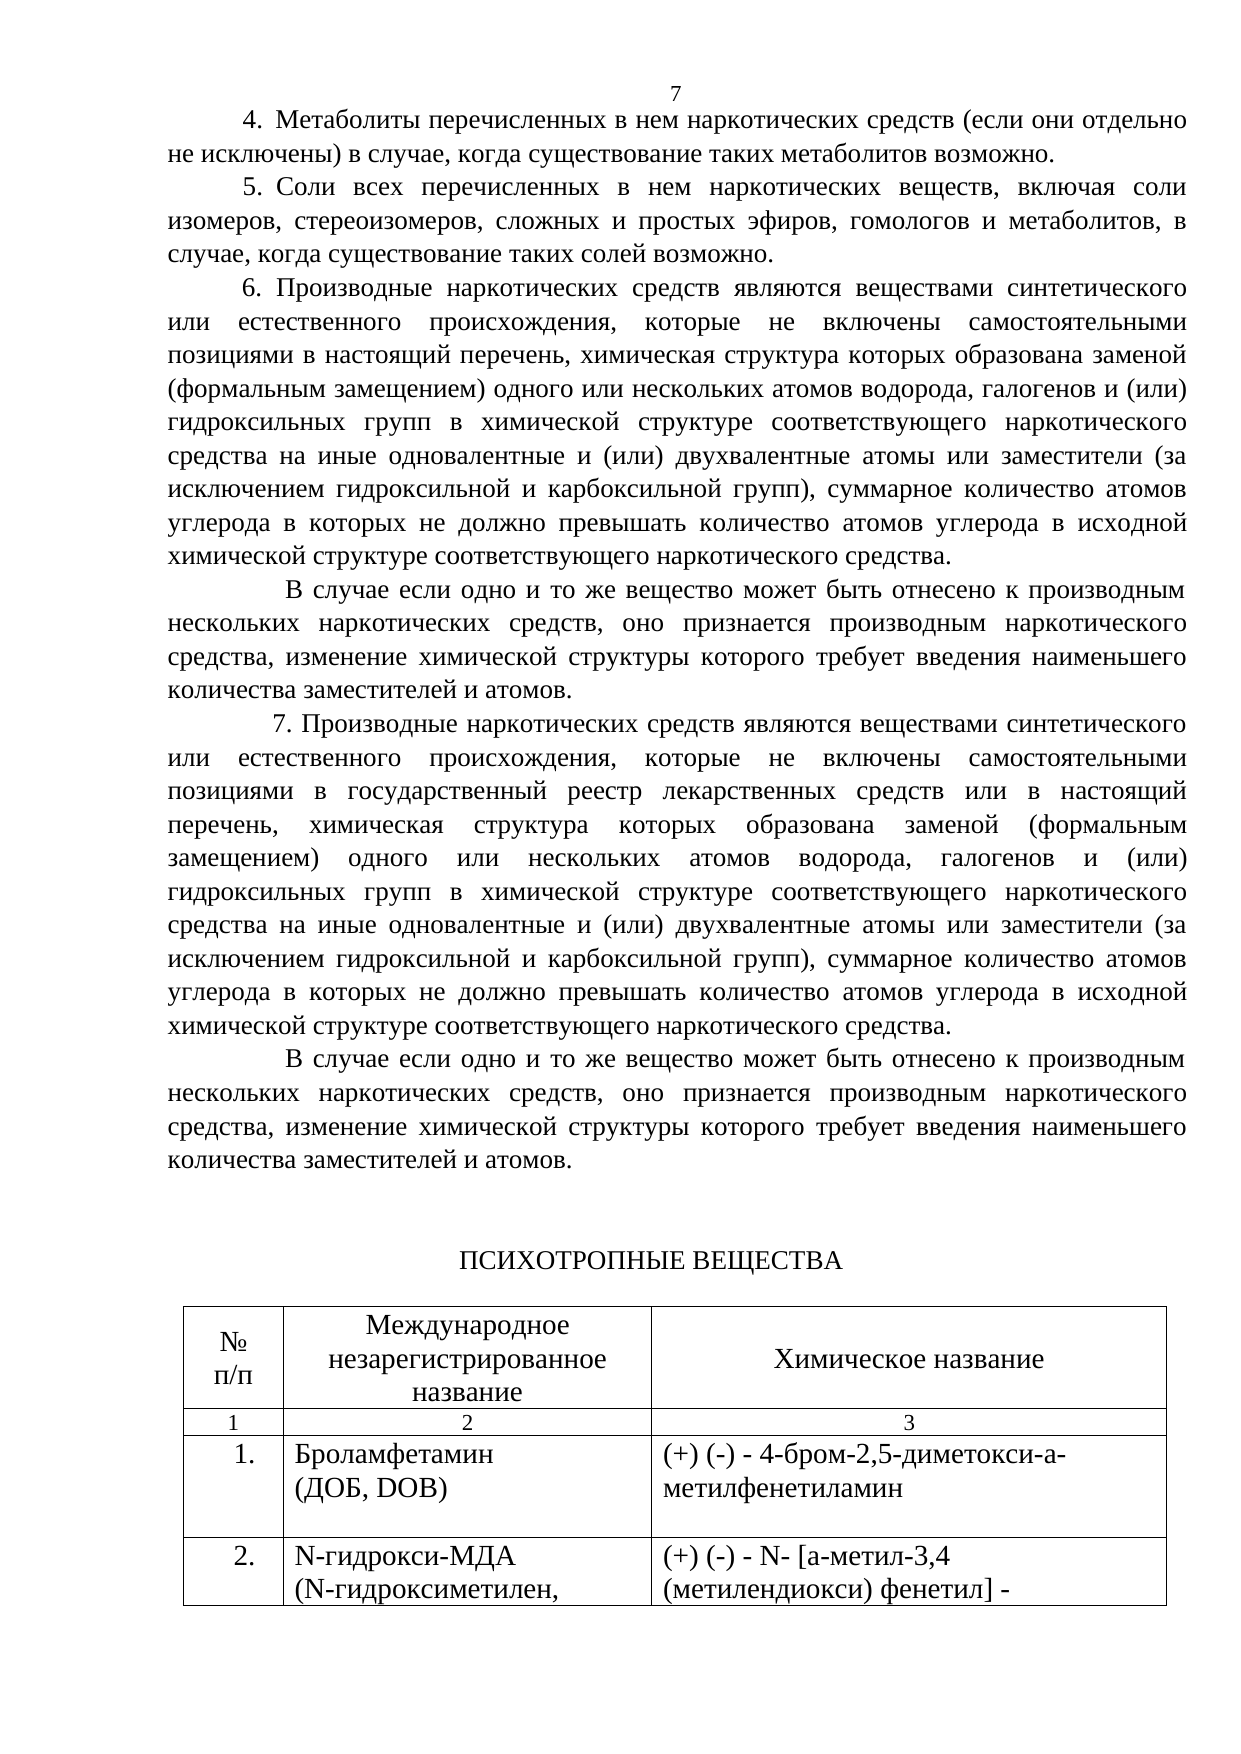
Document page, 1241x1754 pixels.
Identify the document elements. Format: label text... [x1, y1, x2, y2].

text В случае если одно и то же вещество может быть отнесено к производным нескольких наркотических средств, оно признается производным наркотического средства, изменение химической структуры которого требует введения наименьшего количества заместителей и атомов. [167, 573, 1188, 705]
table_cell 2 [284, 1409, 651, 1435]
table_cell (+) (-) - 4-бром-2,5-диметокси-a-метилфенетиламин [652, 1436, 1166, 1537]
table_header Международное незарегистрированное название [284, 1307, 651, 1408]
table_cell Броламфетамин (ДОБ, DOB) [284, 1436, 651, 1537]
table_header № п/п [184, 1307, 283, 1408]
text 7. Производные наркотических средств являются веществами синтетического или естественного происхождения, которые не включены самостоятельными позициями в государственный реестр лекарственных средств или в настоящий перечень, химическая структура которых образована заменой (формальным замещением) одного или нескольких атомов водорода, галогенов и (или) гидроксильных групп в химической структуре соответствующего наркотического средства на иные одновалентные и (или) двухвалентные атомы или заместители (за исключением гидроксильной и карбоксильной групп), суммарное количество атомов углерода в которых не должно превышать количество атомов углерода в исходной химической структуре соответствующего наркотического средства. [167, 707, 1188, 1040]
text В случае если одно и то же вещество может быть отнесено к производным нескольких наркотических средств, оно признается производным наркотического средства, изменение химической структуры которого требует введения наименьшего количества заместителей и атомов. [167, 1043, 1188, 1174]
list Метаболиты перечисленных в нем наркотических средств (если они отдельно не исключены) в случае, когда существование таких метаболитов возможно. [167, 103, 1188, 168]
table_cell 3 [652, 1409, 1166, 1435]
text ПСИХОТРОПНЫЕ ВЕЩЕСТВА [459, 1244, 1188, 1275]
table_cell [184, 1538, 283, 1605]
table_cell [284, 1538, 651, 1605]
table_cell 1 [184, 1409, 283, 1435]
table_header Химическое название [652, 1307, 1166, 1408]
table_cell [184, 1436, 283, 1537]
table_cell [652, 1538, 1166, 1605]
text 6. Производные наркотических средств являются веществами синтетического или естественного происхождения, которые не включены самостоятельными позициями в настоящий перечень, химическая структура которых образована заменой (формальным замещением) одного или нескольких атомов водорода, галогенов и (или) гидроксильных групп в химической структуре соответствующего наркотического средства на иные одновалентные и (или) двухвалентные атомы или заместители (за исключением гидроксильной и карбоксильной групп), суммарное количество атомов углерода в которых не должно превышать количество атомов углерода в исходной химической структуре соответствующего наркотического средства. [167, 271, 1188, 571]
list Соли всех перечисленных в нем наркотических веществ, включая соли изомеров, стереоизомеров, сложных и простых эфиров, гомологов и метаболитов, в случае, когда существование таких солей возможно. [167, 171, 1188, 269]
